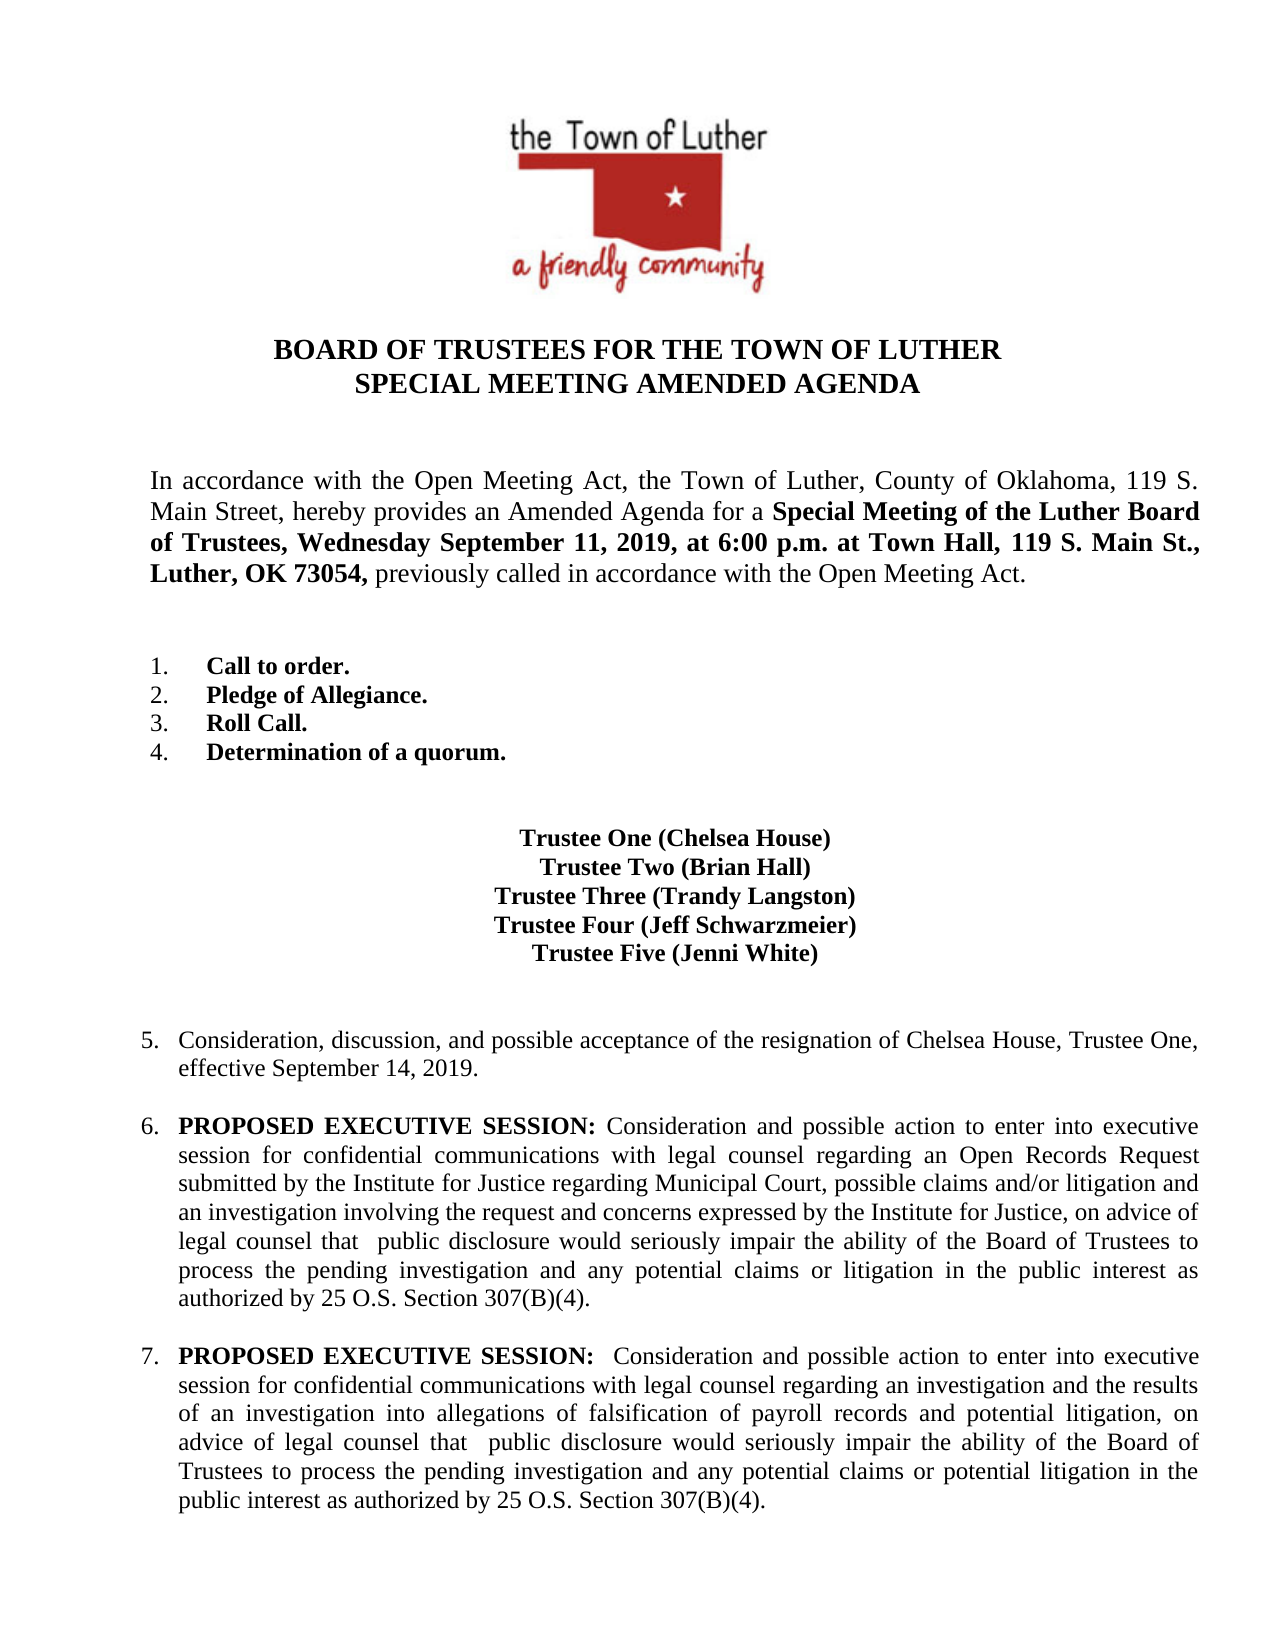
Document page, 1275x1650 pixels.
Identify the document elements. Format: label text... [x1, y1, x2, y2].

list Consideration, discussion, and possible acceptance of the resignation of Chelsea House, Trustee One, effective September 14, 2019. [141, 1025, 1200, 1082]
list In accordance with the Open Meeting Act, the Town of Luther, County of Oklahoma, 119 S. Main Street, hereby provides an Amended Agenda for a Special Meeting of the Luther Board of Trustees, Wednesday September 11, 2019, at 6:00 p.m. at Town Hall, 119 S. Main St., Luther, OK 73054, previously called in accordance with the Open Meeting Act. [150, 464, 1200, 589]
list PROPOSED EXECUTIVE SESSION: Consideration and possible action to enter into executive session for confidential communications with legal counsel regarding an Open Records Request submitted by the Institute for Justice regarding Municipal Court, possible claims and/or litigation and an investigation involving the request and concerns expressed by the Institute for Justice, on advice of legal counsel that public disclosure would seriously impair the ability of the Board of Trustees to process the pending investigation and any potential claims or litigation in the public interest as authorized by 25 O.S. Section 307(B)(4). [141, 1111, 1200, 1312]
picture [493, 105, 782, 299]
text Trustee One (Chelsea House) [150, 823, 1200, 852]
text Trustee Four (Jeff Schwarzmeier) [150, 910, 1200, 938]
list Determination of a quorum. [150, 737, 1200, 766]
text Trustee Three (Trandy Langston) [150, 881, 1200, 910]
text BOARD OF TRUSTEES FOR THE TOWN OF LUTHER [75, 332, 1200, 366]
text Trustee Two (Brian Hall) [150, 852, 1200, 881]
text SPECIAL MEETING AMENDED AGENDA [75, 366, 1200, 399]
list Pledge of Allegiance. [150, 680, 1200, 708]
list Roll Call. [150, 708, 1200, 737]
list PROPOSED EXECUTIVE SESSION: Consideration and possible action to enter into executive session for confidential communications with legal counsel regarding an investigation and the results of an investigation into allegations of falsification of payroll records and potential litigation, on advice of legal counsel that public disclosure would seriously impair the ability of the Board of Trustees to process the pending investigation and any potential claims or potential litigation in the public interest as authorized by 25 O.S. Section 307(B)(4). [141, 1341, 1200, 1513]
text Trustee Five (Jenni White) [150, 938, 1200, 967]
list Call to order. [150, 651, 1200, 680]
